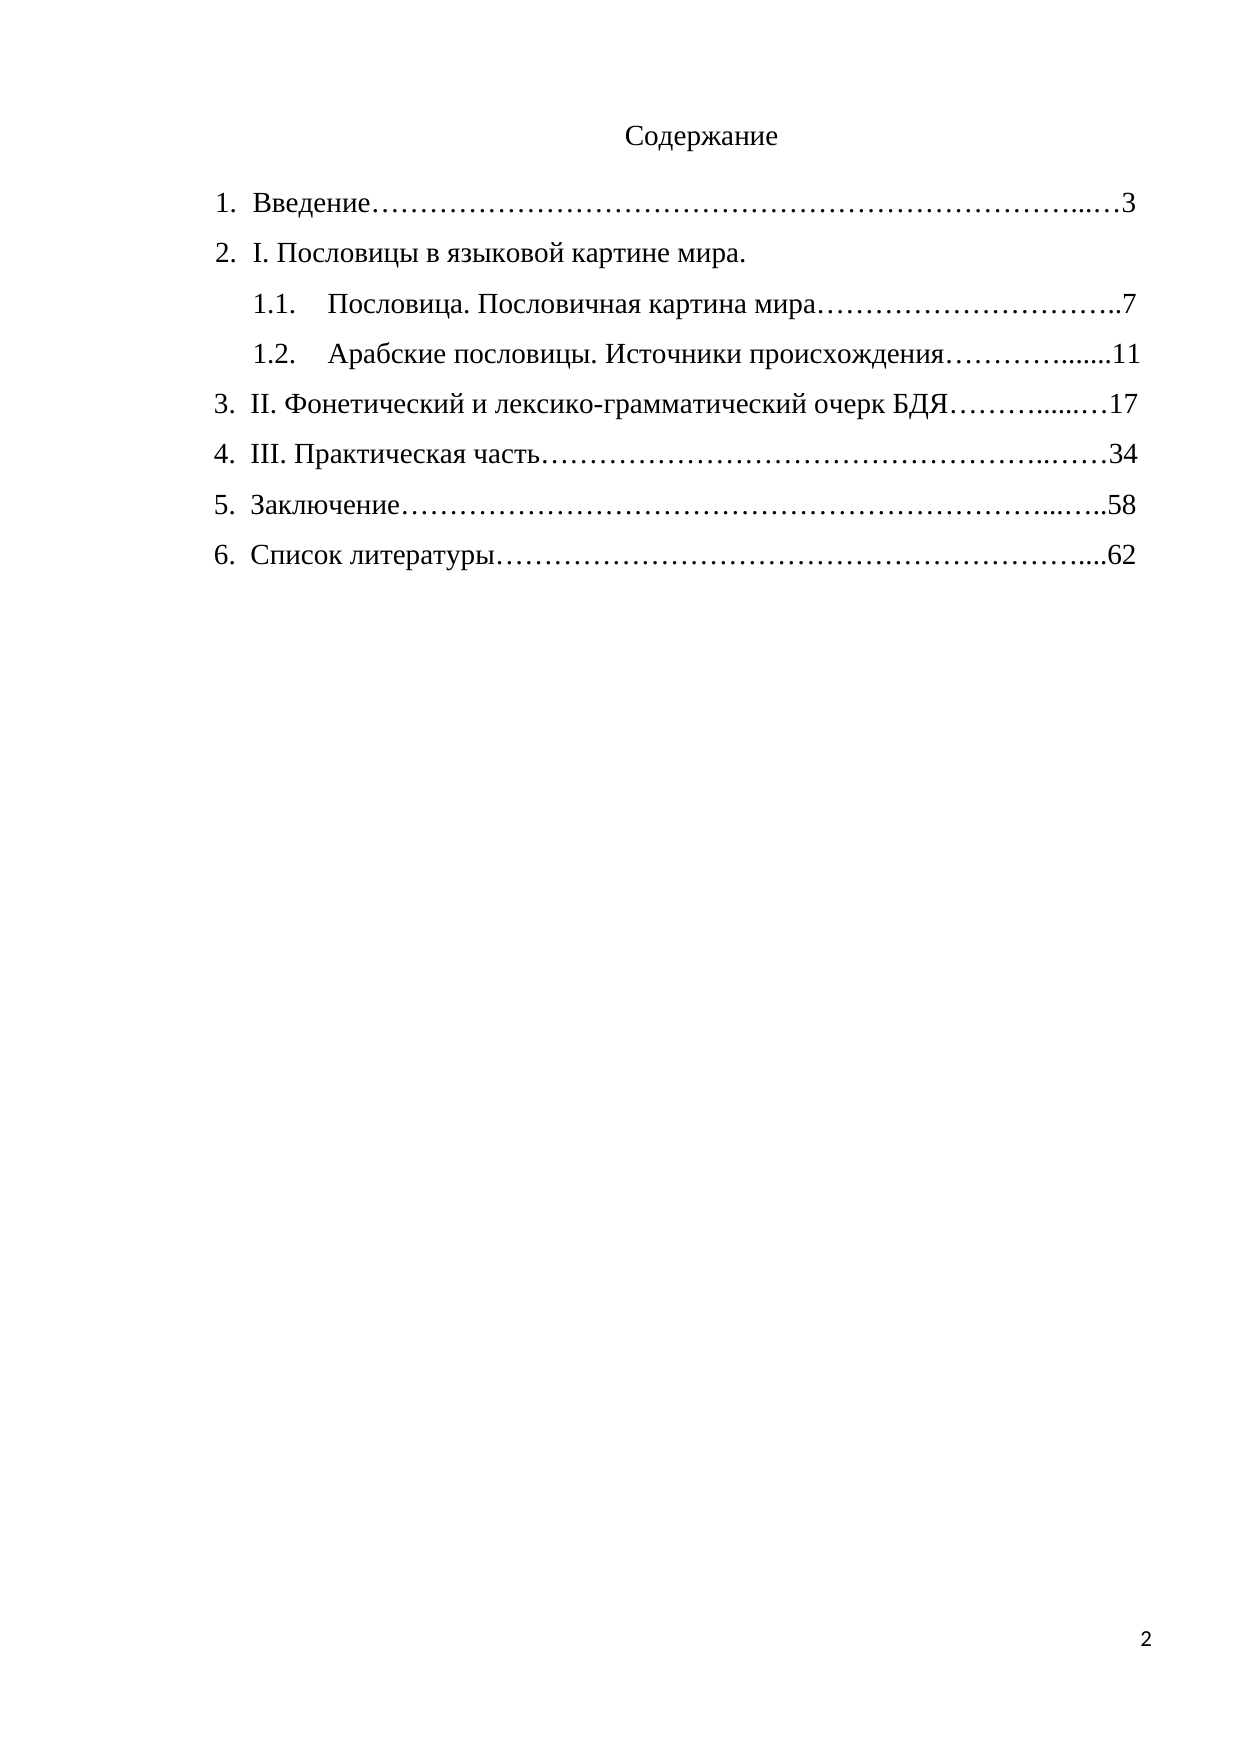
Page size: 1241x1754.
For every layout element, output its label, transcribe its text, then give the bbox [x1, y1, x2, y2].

list Арабские пословицы. Источники происхождения………….......11 [252, 336, 1152, 369]
list Введение………………………………………………………………...…3 [215, 185, 1152, 219]
text 6. Список литературы……………………………………………………....62 [177, 537, 1152, 571]
text 3. II. Фонетический и лексико-грамматический очерк БДЯ………......…17 [177, 386, 1152, 420]
text Содержание [177, 118, 1152, 152]
list Пословица. Пословичная картина мира…………………………..7 [252, 286, 1152, 319]
text 5. Заключение…………………………………………………………...…..58 [177, 487, 1152, 521]
list I. Пословицы в языковой картине мира. [215, 235, 1152, 269]
text 4. III. Практическая часть……………………………………………..……34 [177, 437, 1152, 470]
